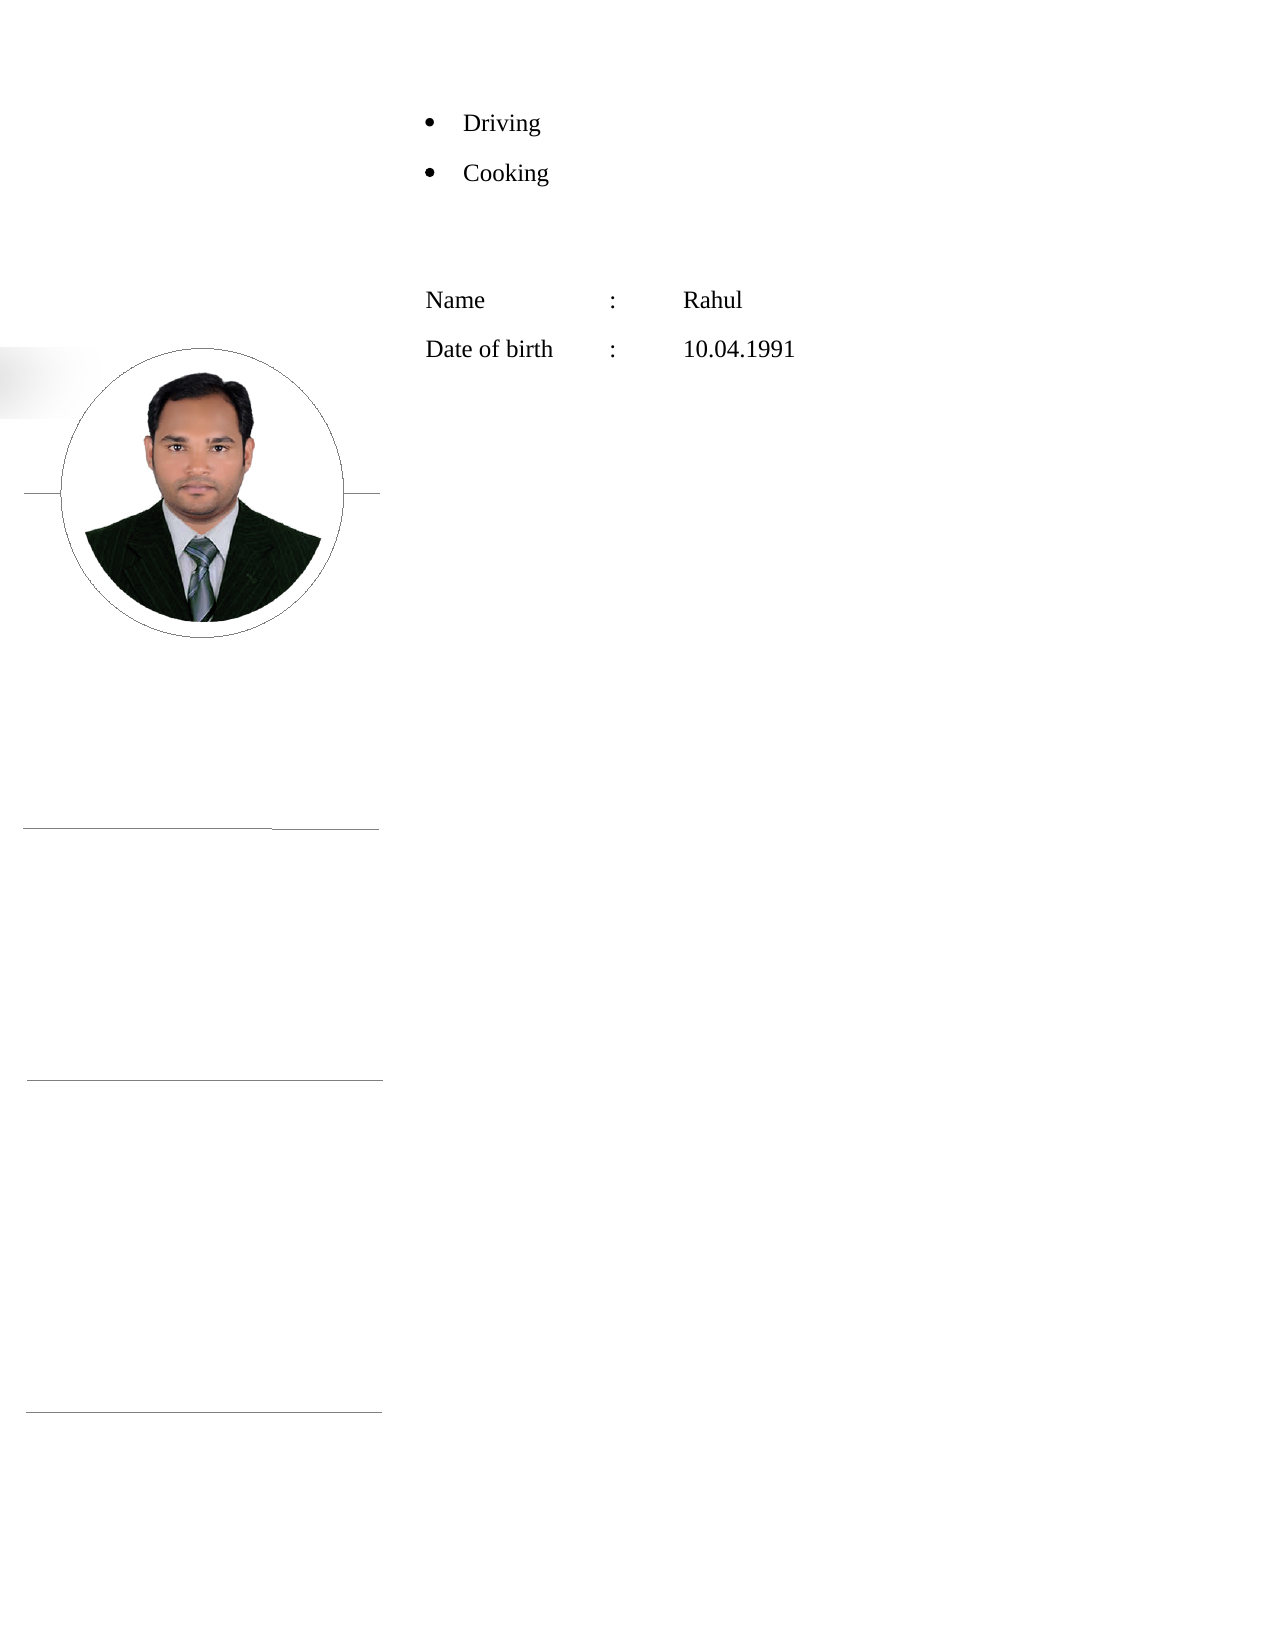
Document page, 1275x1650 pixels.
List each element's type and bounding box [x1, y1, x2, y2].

picture [75, 359, 332, 631]
